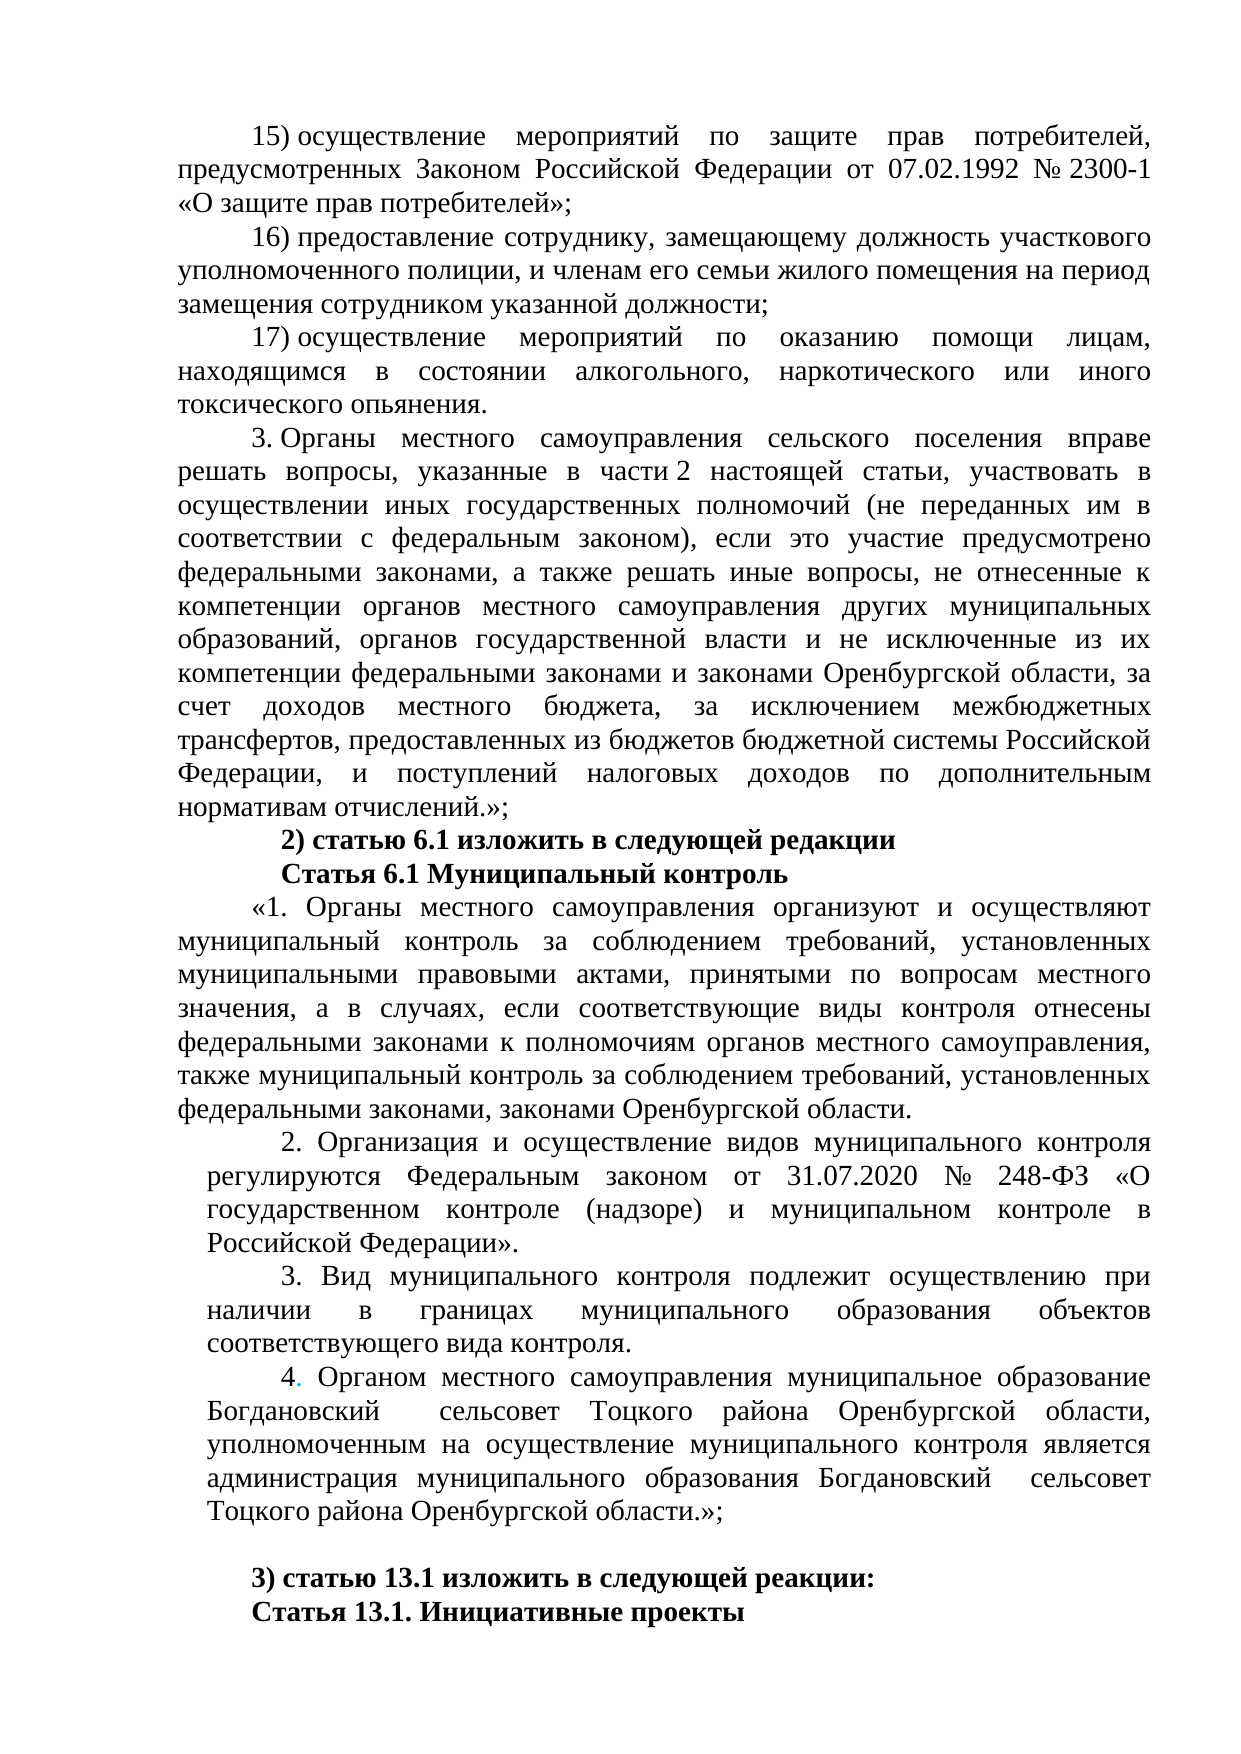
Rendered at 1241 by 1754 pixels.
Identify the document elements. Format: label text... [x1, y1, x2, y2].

text 3) статью 13.1 изложить в следующей реакции: [177, 1560, 1152, 1594]
text 4. Органом местного самоуправления муниципальное образование Богдановский сельсовет Тоцкого района Оренбургской области, уполномоченным на осуществление муниципального контроля является администрация муниципального образования Богдановский сельсовет Тоцкого района Оренбургской области.»; [207, 1359, 1152, 1527]
text 17) осуществление мероприятий по оказанию помощи лицам, находящимся в состоянии алкогольного, наркотического или иного токсического опьянения. [177, 319, 1152, 420]
text 3. Вид муниципального контроля подлежит осуществлению при наличии в границах муниципального образования объектов соответствующего вида контроля. [207, 1258, 1152, 1359]
text 16) предоставление сотруднику, замещающему должность участкового уполномоченного полиции, и членам его семьи жилого помещения на период замещения сотрудником указанной должности; [177, 219, 1152, 319]
text «1. Органы местного самоуправления организуют и осуществляют муниципальный контроль за соблюдением требований, установленных муниципальными правовыми актами, принятыми по вопросам местного значения, а в случаях, если соответствующие виды контроля отнесены федеральными законами к полномочиям органов местного самоуправления, также муниципальный контроль за соблюдением требований, установленных федеральными законами, законами Оренбургской области. [177, 889, 1152, 1124]
text 2. Организация и осуществление видов муниципального контроля регулируются Федеральным законом от 31.07.2020 № 248-ФЗ «О государственном контроле (надзоре) и муниципальном контроле в Российской Федерации». [207, 1124, 1152, 1258]
text Статья 13.1. Инициативные проекты [177, 1594, 1152, 1627]
text Статья 6.1 Муниципальный контроль [207, 856, 1152, 889]
text 2) статью 6.1 изложить в следующей редакции [207, 822, 1152, 856]
text 15) осуществление мероприятий по защите прав потребителей, предусмотренных Законом Российской Федерации от 07.02.1992 № 2300-1 «О защите прав потребителей»; [177, 118, 1152, 219]
text 3. Органы местного самоуправления сельского поселения вправе решать вопросы, указанные в части 2 настоящей статьи, участвовать в осуществлении иных государственных полномочий (не переданных им в соответствии с федеральным законом), если это участие предусмотрено федеральными законами, а также решать иные вопросы, не отнесенные к компетенции органов местного самоуправления других муниципальных образований, органов государственной власти и не исключенные из их компетенции федеральными законами и законами Оренбургской области, за счет доходов местного бюджета, за исключением межбюджетных трансфертов, предоставленных из бюджетов бюджетной системы Российской Федерации, и поступлений налоговых доходов по дополнительным нормативам отчислений.»; [177, 420, 1152, 822]
